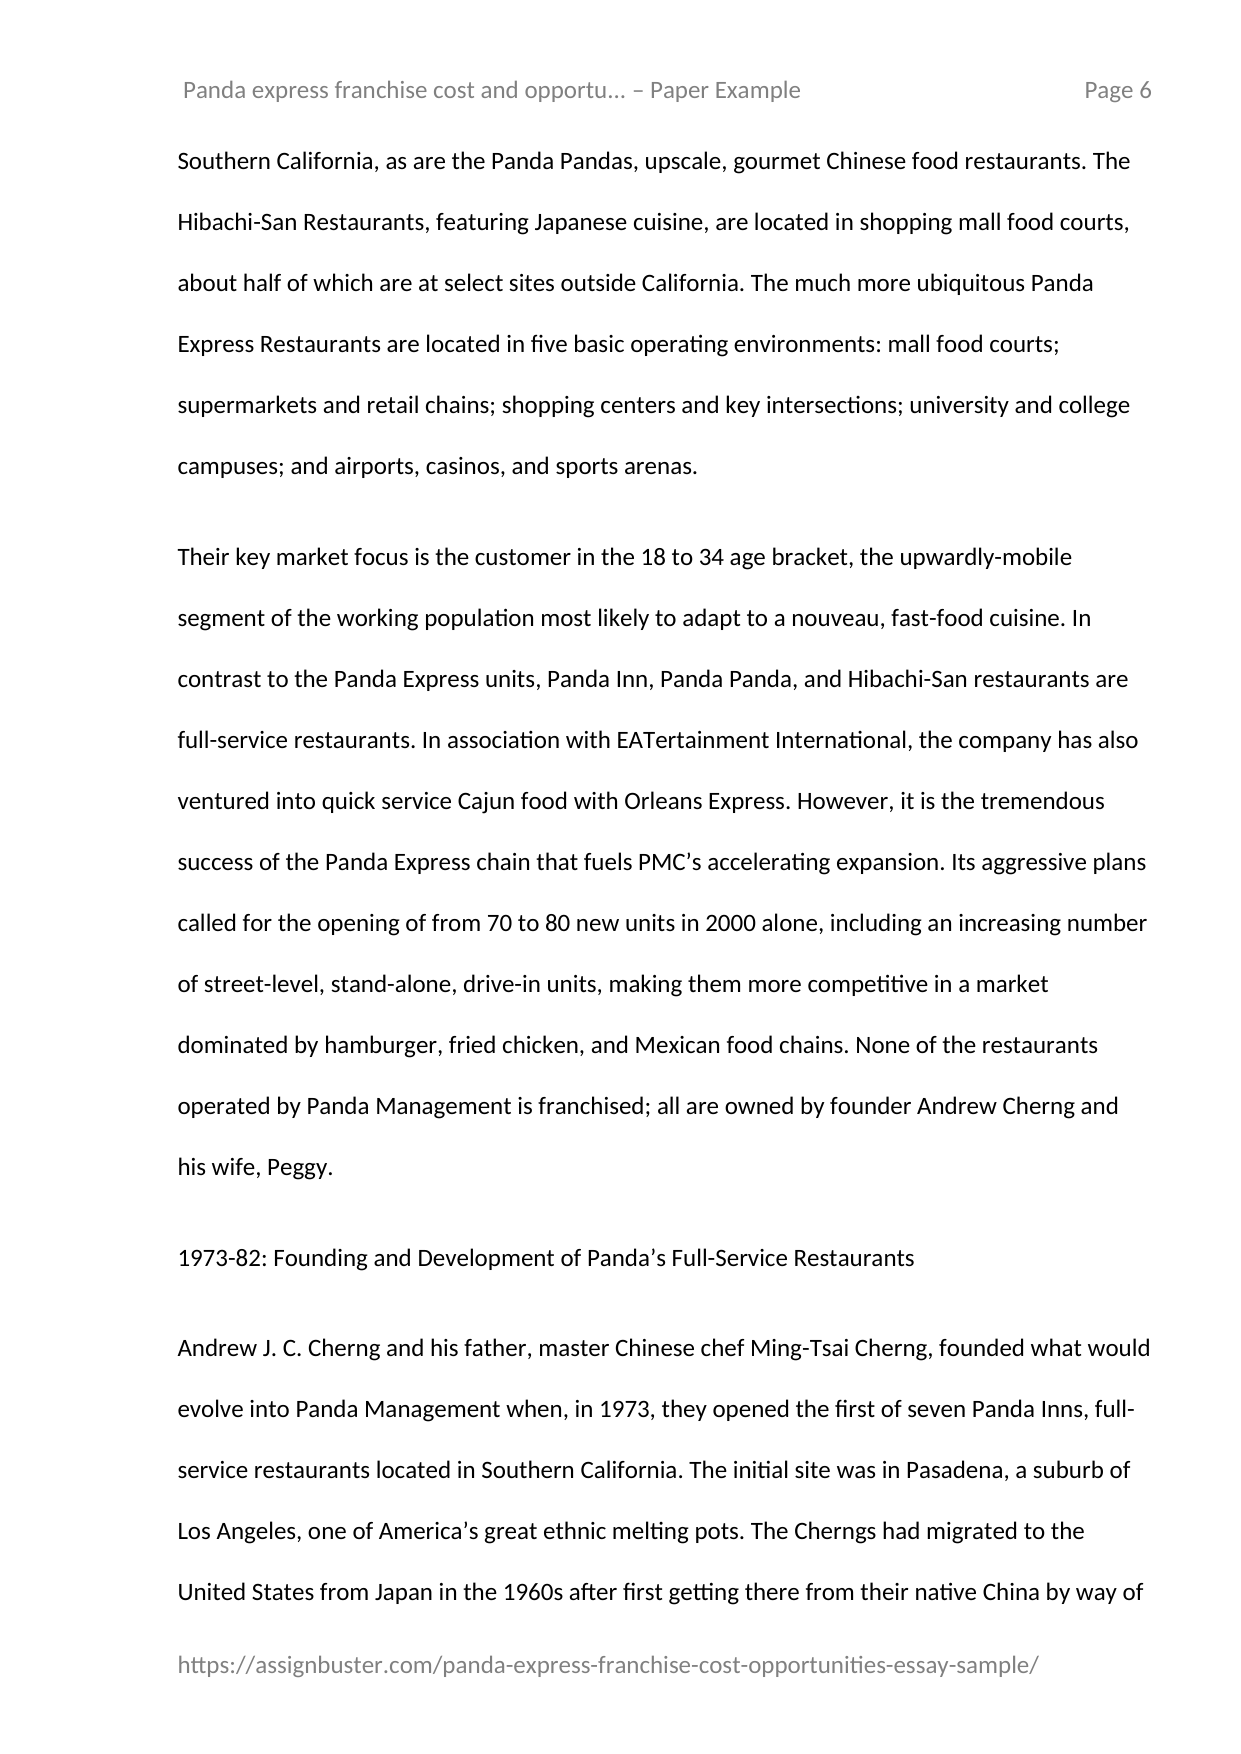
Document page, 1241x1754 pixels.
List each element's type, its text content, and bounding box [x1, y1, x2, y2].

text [177, 145, 1152, 481]
text Their key market focus is the customer in the 18 to 34 age bracket, the upwardly-mobile segment of the working population most likely to adapt to a nouveau, fast-food cuisine. In contrast to the Panda Express units, Panda Inn, Panda Panda, and Hibachi-San restaurants are full-service restaurants. In association with EATertainment International, the company has also ventured into quick service Cajun food with Orleans Express. However, it is the tremendous success of the Panda Express chain that fuels PMC’s accelerating expansion. Its aggressive plans called for the opening of from 70 to 80 new units in 2000 alone, including an increasing number of street-level, stand-alone, drive-in units, making them more competitive in a market dominated by hamburger, fried chicken, and Mexican food chains. None of the restaurants operated by Panda Management is franchised; all are owned by founder Andrew Cherng and his wife, Peggy. [177, 541, 1152, 1182]
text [177, 1332, 1152, 1607]
text 1973-82: Founding and Development of Panda’s Full-Service Restaurants [177, 1242, 1152, 1272]
